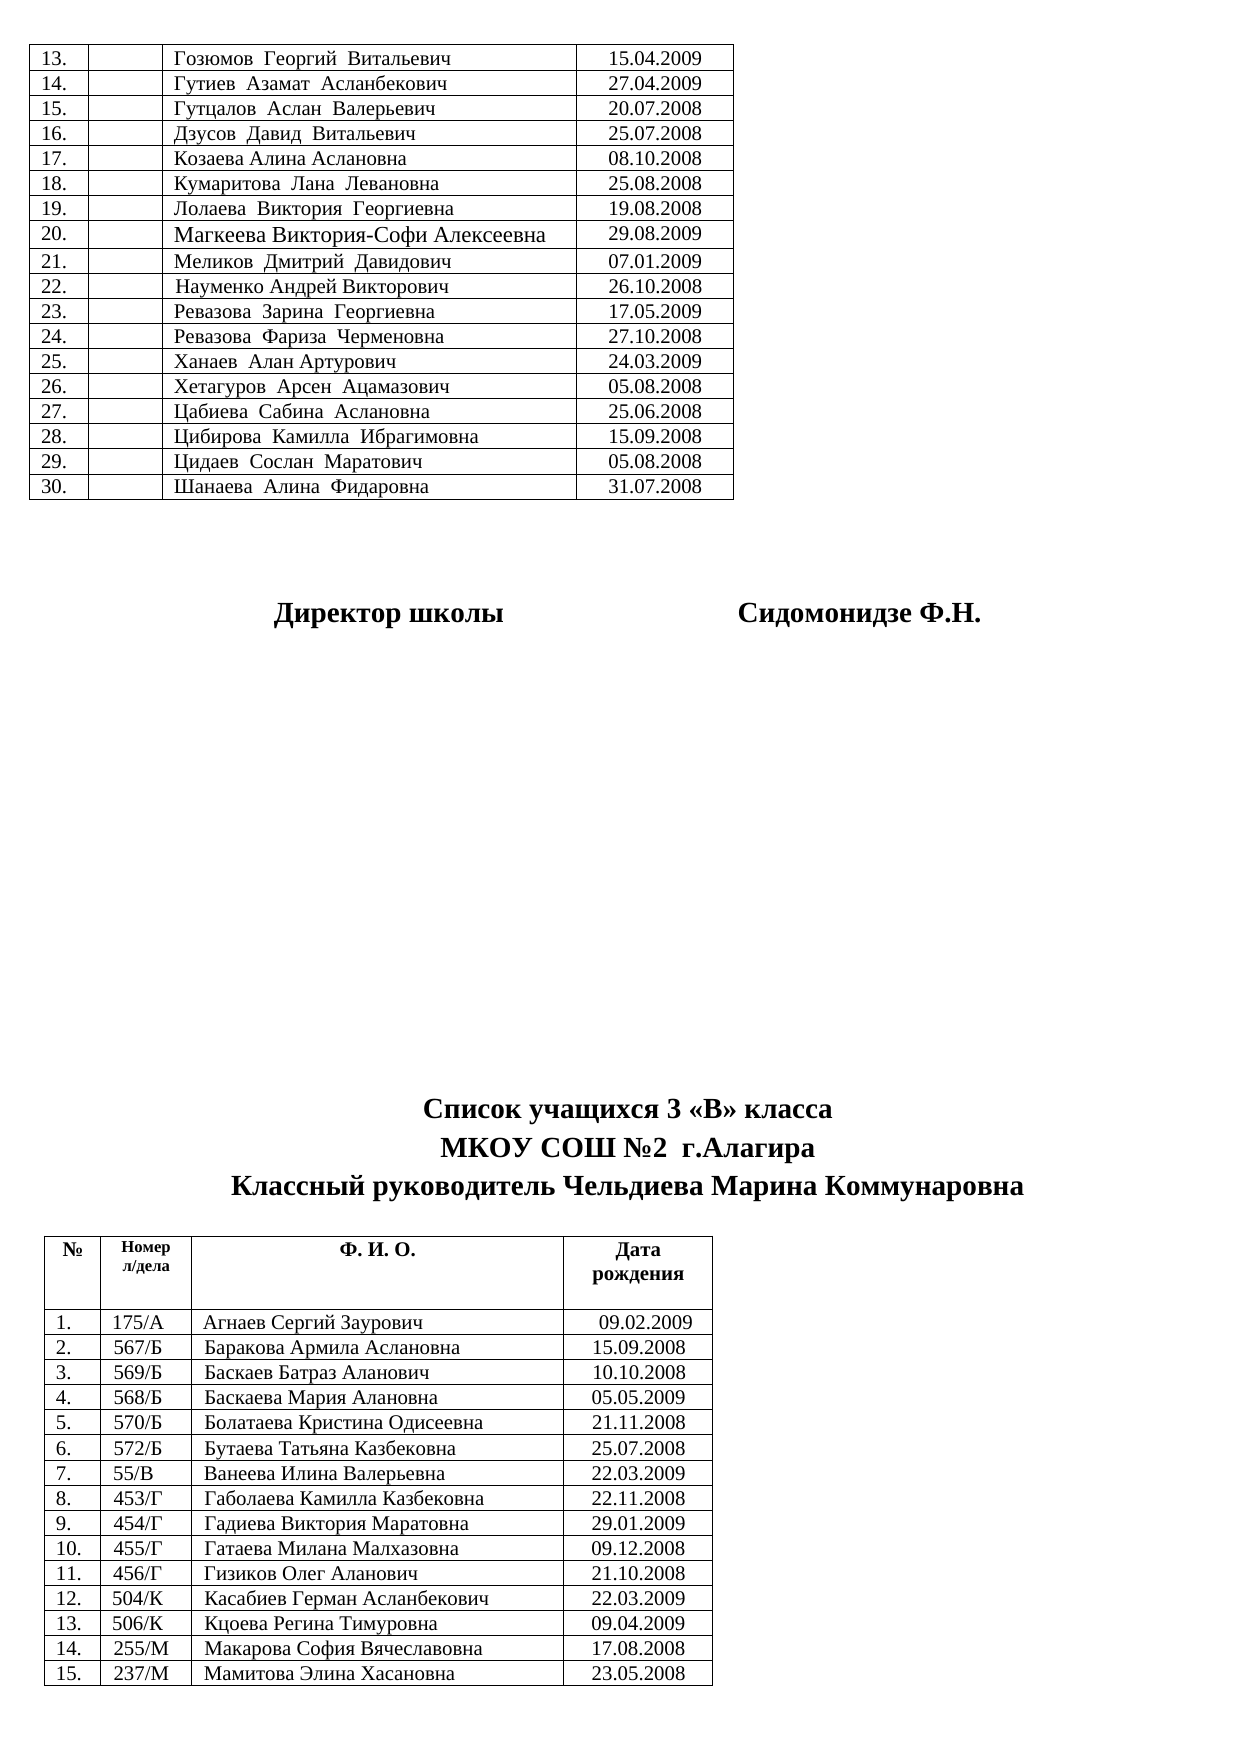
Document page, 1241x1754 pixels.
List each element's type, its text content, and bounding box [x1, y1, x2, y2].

table_cell 08.10.2008 [577, 146, 733, 170]
table_cell [89, 96, 162, 120]
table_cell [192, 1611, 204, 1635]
table_cell Агнаев Сергий Заурович [192, 1310, 563, 1334]
table_cell [89, 146, 162, 170]
table_header Ф. И. О. [192, 1237, 563, 1309]
table_cell 22. [30, 274, 88, 298]
table_cell Магкеева Виктория-Софи Алексеевна [163, 221, 576, 247]
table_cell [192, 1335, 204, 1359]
table_cell 15.04.2009 [577, 45, 733, 69]
table_cell 19. [30, 196, 88, 220]
table_header Дата рождения [564, 1237, 712, 1309]
table_cell 27.04.2009 [577, 71, 733, 94]
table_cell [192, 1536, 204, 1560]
table_cell 16. [30, 121, 88, 145]
table_cell 25.07.2008 [577, 121, 733, 145]
table_cell Цидаев Сослан Маратович [163, 449, 576, 473]
table_cell Ханаев Алан Артурович [163, 349, 576, 373]
text Список учащихся 3 «В» класса [59, 1091, 1196, 1125]
table_cell Хетагуров Арсен Ацамазович [163, 374, 576, 398]
table_cell 21. [30, 249, 88, 273]
table_cell [151, 324, 162, 348]
table_cell Ревазова Зарина Георгиевна [163, 299, 576, 323]
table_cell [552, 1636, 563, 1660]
table_cell 19.08.2008 [577, 196, 733, 220]
table_header Номер л/дела [101, 1237, 191, 1309]
table_cell Ревазова Фариза Черменовна [163, 324, 576, 348]
table_cell Лолаева Виктория Георгиевна [163, 196, 576, 220]
table_cell Гозюмов Георгий Витальевич [163, 45, 576, 69]
table_cell 23. [30, 299, 88, 323]
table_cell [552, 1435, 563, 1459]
table_cell 18. [30, 171, 88, 195]
table_cell Шанаева Алина Фидаровна [163, 475, 576, 498]
table_cell 25.06.2008 [577, 399, 733, 423]
table_cell [89, 349, 162, 373]
table_cell 17.05.2009 [577, 299, 733, 323]
table_cell 15. [30, 96, 88, 120]
table_cell 07.01.2009 [577, 249, 733, 273]
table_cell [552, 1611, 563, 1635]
table_cell Цабиева Сабина Аслановна [163, 399, 576, 423]
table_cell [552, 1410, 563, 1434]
table_cell [89, 475, 162, 498]
table_cell 20.07.2008 [577, 96, 733, 120]
table_cell [89, 249, 162, 273]
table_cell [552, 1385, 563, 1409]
table_cell [89, 121, 162, 145]
table_cell 506/К [101, 1611, 191, 1635]
text Директор школы Сидомонидзе Ф.Н. [59, 595, 1196, 629]
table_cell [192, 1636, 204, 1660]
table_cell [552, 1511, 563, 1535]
table_cell 14. [30, 71, 88, 94]
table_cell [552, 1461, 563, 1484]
table_cell 29. [30, 449, 88, 473]
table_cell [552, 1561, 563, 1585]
table_cell [89, 424, 162, 448]
table_cell [89, 196, 162, 220]
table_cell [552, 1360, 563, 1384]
table_cell 13. [30, 45, 88, 69]
table_cell 15.09.2008 [577, 424, 733, 448]
table_cell 31.07.2008 [577, 475, 733, 498]
table_cell [89, 274, 162, 298]
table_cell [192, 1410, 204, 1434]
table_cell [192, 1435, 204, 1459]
table_cell 27.10.2008 [577, 324, 733, 348]
table_cell Дзусов Давид Витальевич [163, 121, 576, 145]
table_cell 26. [30, 374, 88, 398]
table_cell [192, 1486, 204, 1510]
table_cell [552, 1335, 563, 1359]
table_cell [89, 374, 162, 398]
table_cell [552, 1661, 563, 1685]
table_cell 24.03.2009 [577, 349, 733, 373]
table_cell 09.02.2009 [564, 1310, 712, 1334]
table_cell [89, 71, 162, 94]
table_cell 25. [30, 349, 88, 373]
table_cell 05.08.2008 [577, 374, 733, 398]
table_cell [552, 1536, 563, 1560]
table_cell 27. [30, 399, 88, 423]
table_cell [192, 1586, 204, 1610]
table_cell Гутиев Азамат Асланбекович [163, 71, 576, 94]
table_cell 175/А [101, 1310, 191, 1334]
table_cell [89, 45, 162, 69]
table_cell [89, 221, 162, 247]
table_cell Козаева Алина Аслановна [163, 146, 576, 170]
table_cell 25.08.2008 [577, 171, 733, 195]
table_cell 504/К [101, 1586, 191, 1610]
table_cell 30. [30, 475, 88, 498]
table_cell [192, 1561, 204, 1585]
table_cell 28. [30, 424, 88, 448]
text Классный руководитель Чельдиева Марина Коммунаровна [59, 1168, 1196, 1202]
table_header № [45, 1237, 100, 1309]
table_cell 24. [30, 324, 88, 348]
table_cell [89, 299, 162, 323]
table_cell [89, 324, 101, 348]
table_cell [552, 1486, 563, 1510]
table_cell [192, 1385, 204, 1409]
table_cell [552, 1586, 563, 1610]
table_cell 29.08.2009 [577, 221, 733, 247]
table_cell 20. [30, 221, 88, 247]
table_cell Гутцалов Аслан Валерьевич [163, 96, 576, 120]
table_cell 05.08.2008 [577, 449, 733, 473]
table_cell 17. [30, 146, 88, 170]
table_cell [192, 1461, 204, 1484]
table_cell [89, 449, 162, 473]
table_cell Кумаритова Лана Левановна [163, 171, 576, 195]
text МКОУ СОШ №2 г.Алагира [59, 1130, 1196, 1163]
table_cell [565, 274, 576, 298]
table_cell Цибирова Камилла Ибрагимовна [163, 424, 576, 448]
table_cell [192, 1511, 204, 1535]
table_cell [89, 399, 162, 423]
table_cell [89, 171, 162, 195]
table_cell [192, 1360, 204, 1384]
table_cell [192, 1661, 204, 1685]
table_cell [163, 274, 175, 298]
table_cell Меликов Дмитрий Давидович [163, 249, 576, 273]
